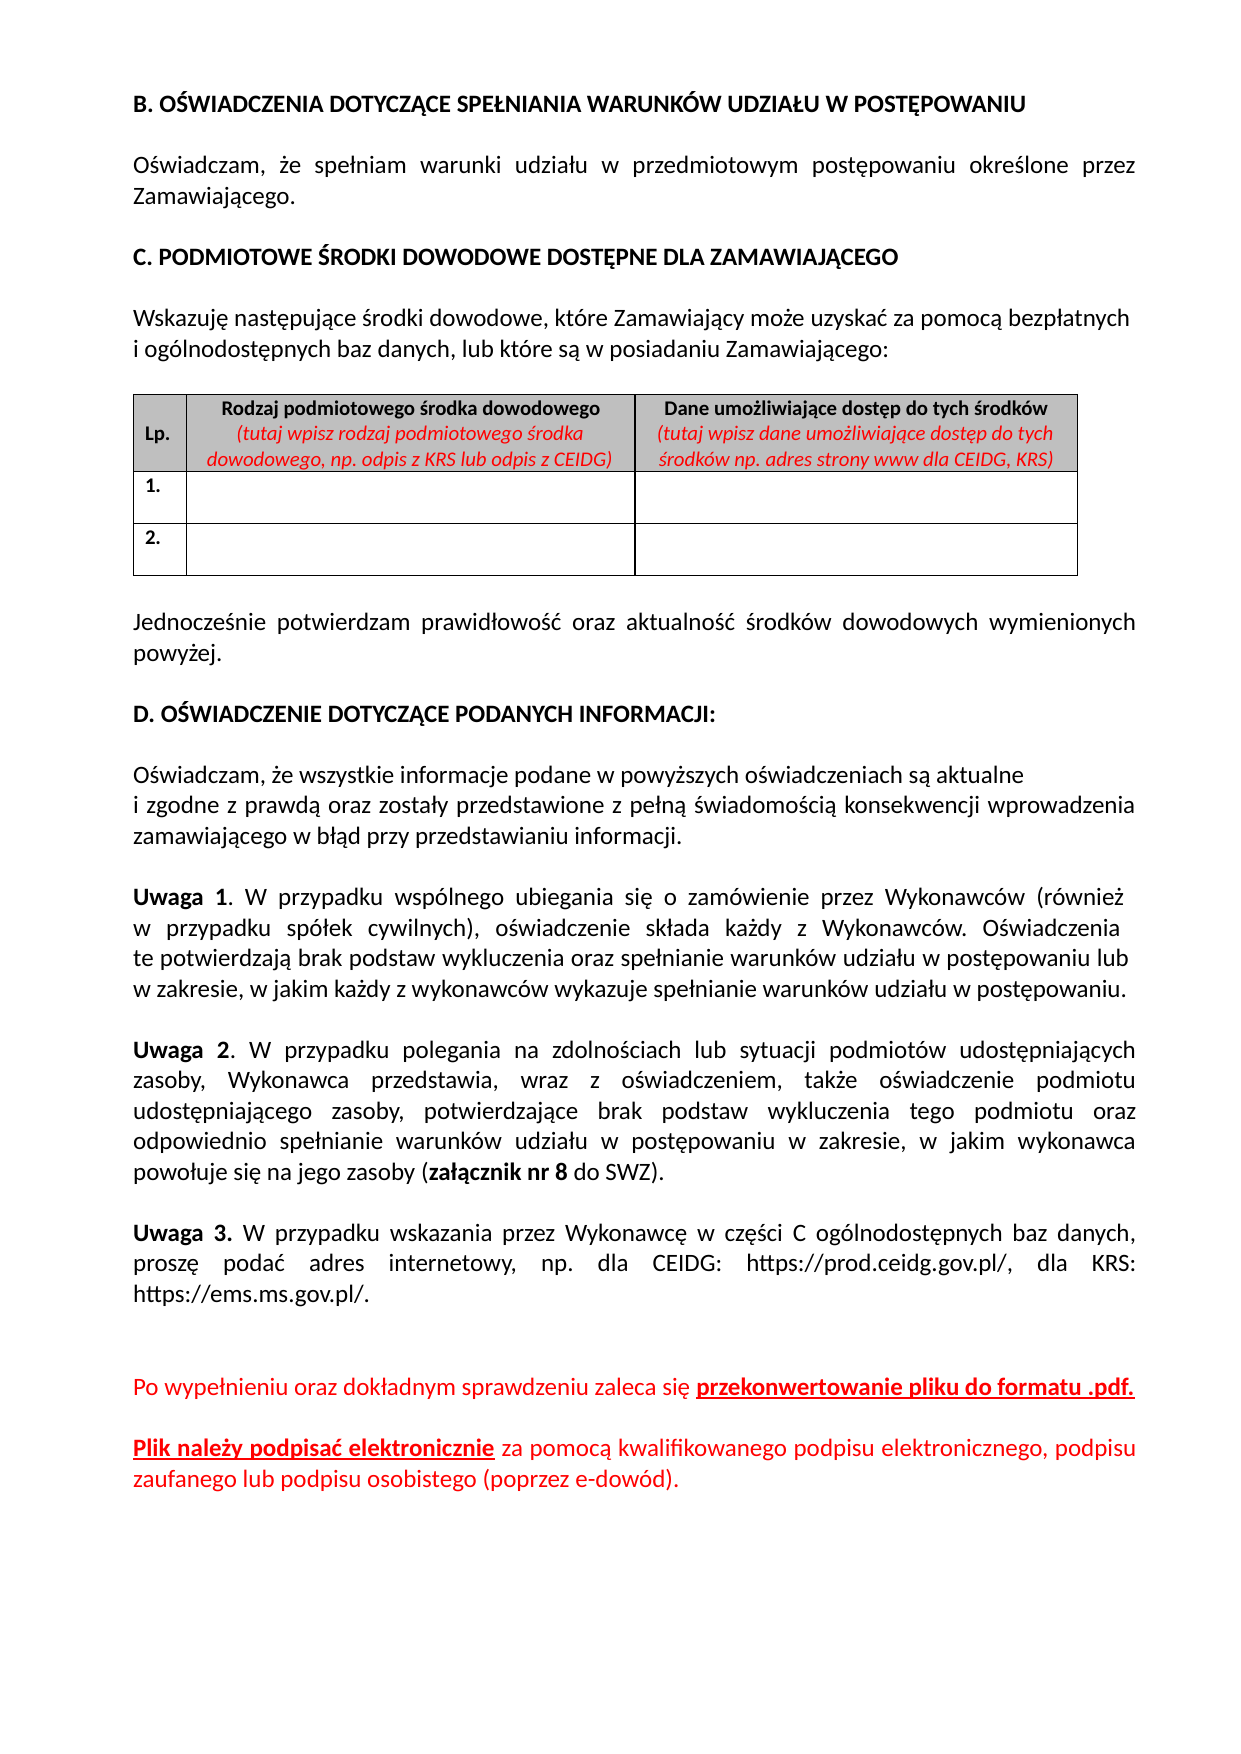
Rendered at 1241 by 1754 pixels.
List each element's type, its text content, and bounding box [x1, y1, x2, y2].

table_cell 2. [134, 524, 186, 575]
text Uwaga 2. W przypadku polegania na zdolnościach lub sytuacji podmiotów udostępniających zasoby, Wykonawca przedstawia, wraz z oświadczeniem, także oświadczenie podmiotu udostępniającego zasoby, potwierdzające brak podstaw wykluczenia tego podmiotu oraz odpowiednio spełnianie warunków udziału w postępowaniu w zakresie, w jakim wykonawca powołuje się na jego zasoby (załącznik nr 8 do SWZ). [133, 1034, 1137, 1186]
table_cell [187, 472, 634, 523]
text B. OŚWIADCZENIA DOTYCZĄCE SPEŁNIANIA WARUNKÓW UDZIAŁU W POSTĘPOWANIU [133, 89, 1137, 119]
text D. OŚWIADCZENIE DOTYCZĄCE PODANYCH INFORMACJI: [133, 698, 1137, 728]
list Plik należy podpisać elektronicznie za pomocą kwalifikowanego podpisu elektronicznego, podpisu zaufanego lub podpisu osobistego (poprzez e-dowód). [133, 1432, 1137, 1493]
text Oświadczam, że spełniam warunki udziału w przedmiotowym postępowaniu określone przez Zamawiającego. [133, 150, 1137, 211]
list Po wypełnieniu oraz dokładnym sprawdzeniu zaleca się przekonwertowanie pliku do formatu .pdf. [133, 1371, 1137, 1402]
text Oświadczam, że wszystkie informacje podane w powyższych oświadczeniach są aktualne [133, 759, 1137, 789]
text C. PODMIOTOWE ŚRODKI DOWODOWE DOSTĘPNE DLA ZAMAWIAJĄCEGO [133, 241, 1137, 272]
table_cell [636, 472, 1077, 523]
text Wskazuję następujące środki dowodowe, które Zamawiający może uzyskać za pomocą bezpłatnych i ogólnodostępnych baz danych, lub które są w posiadaniu Zamawiającego: [133, 302, 1137, 363]
table_cell 1. [134, 472, 186, 523]
table_cell [636, 524, 1077, 575]
table_header Rodzaj podmiotowego środka dowodowego (tutaj wpisz rodzaj podmiotowego środka dowodowego, np. odpis z KRS lub odpis z CEIDG) [187, 395, 634, 471]
table_header Dane umożliwiające dostęp do tych środków (tutaj wpisz dane umożliwiające dostęp do tych środków np. adres strony www dla CEIDG, KRS) [636, 395, 1077, 471]
text i zgodne z prawdą oraz zostały przedstawione z pełną świadomością konsekwencji wprowadzenia zamawiającego w błąd przy przedstawianiu informacji. [133, 789, 1137, 851]
text Uwaga 1. W przypadku wspólnego ubiegania się o zamówienie przez Wykonawców (również w przypadku spółek cywilnych), oświadczenie składa każdy z Wykonawców. Oświadczenia te potwierdzają brak podstaw wykluczenia oraz spełnianie warunków udziału w postępowaniu lub w zakresie, w jakim każdy z wykonawców wykazuje spełnianie warunków udziału w postępowaniu. [133, 881, 1137, 1003]
table_header Lp. [134, 395, 186, 471]
text Uwaga 3. W przypadku wskazania przez Wykonawcę w części C ogólnodostępnych baz danych, proszę podać adres internetowy, np. dla CEIDG: https://prod.ceidg.gov.pl/, dla KRS: https://ems.ms.gov.pl/. [133, 1217, 1137, 1308]
text Jednocześnie potwierdzam prawidłowość oraz aktualność środków dowodowych wymienionych powyżej. [133, 606, 1137, 667]
table_cell [187, 524, 634, 575]
